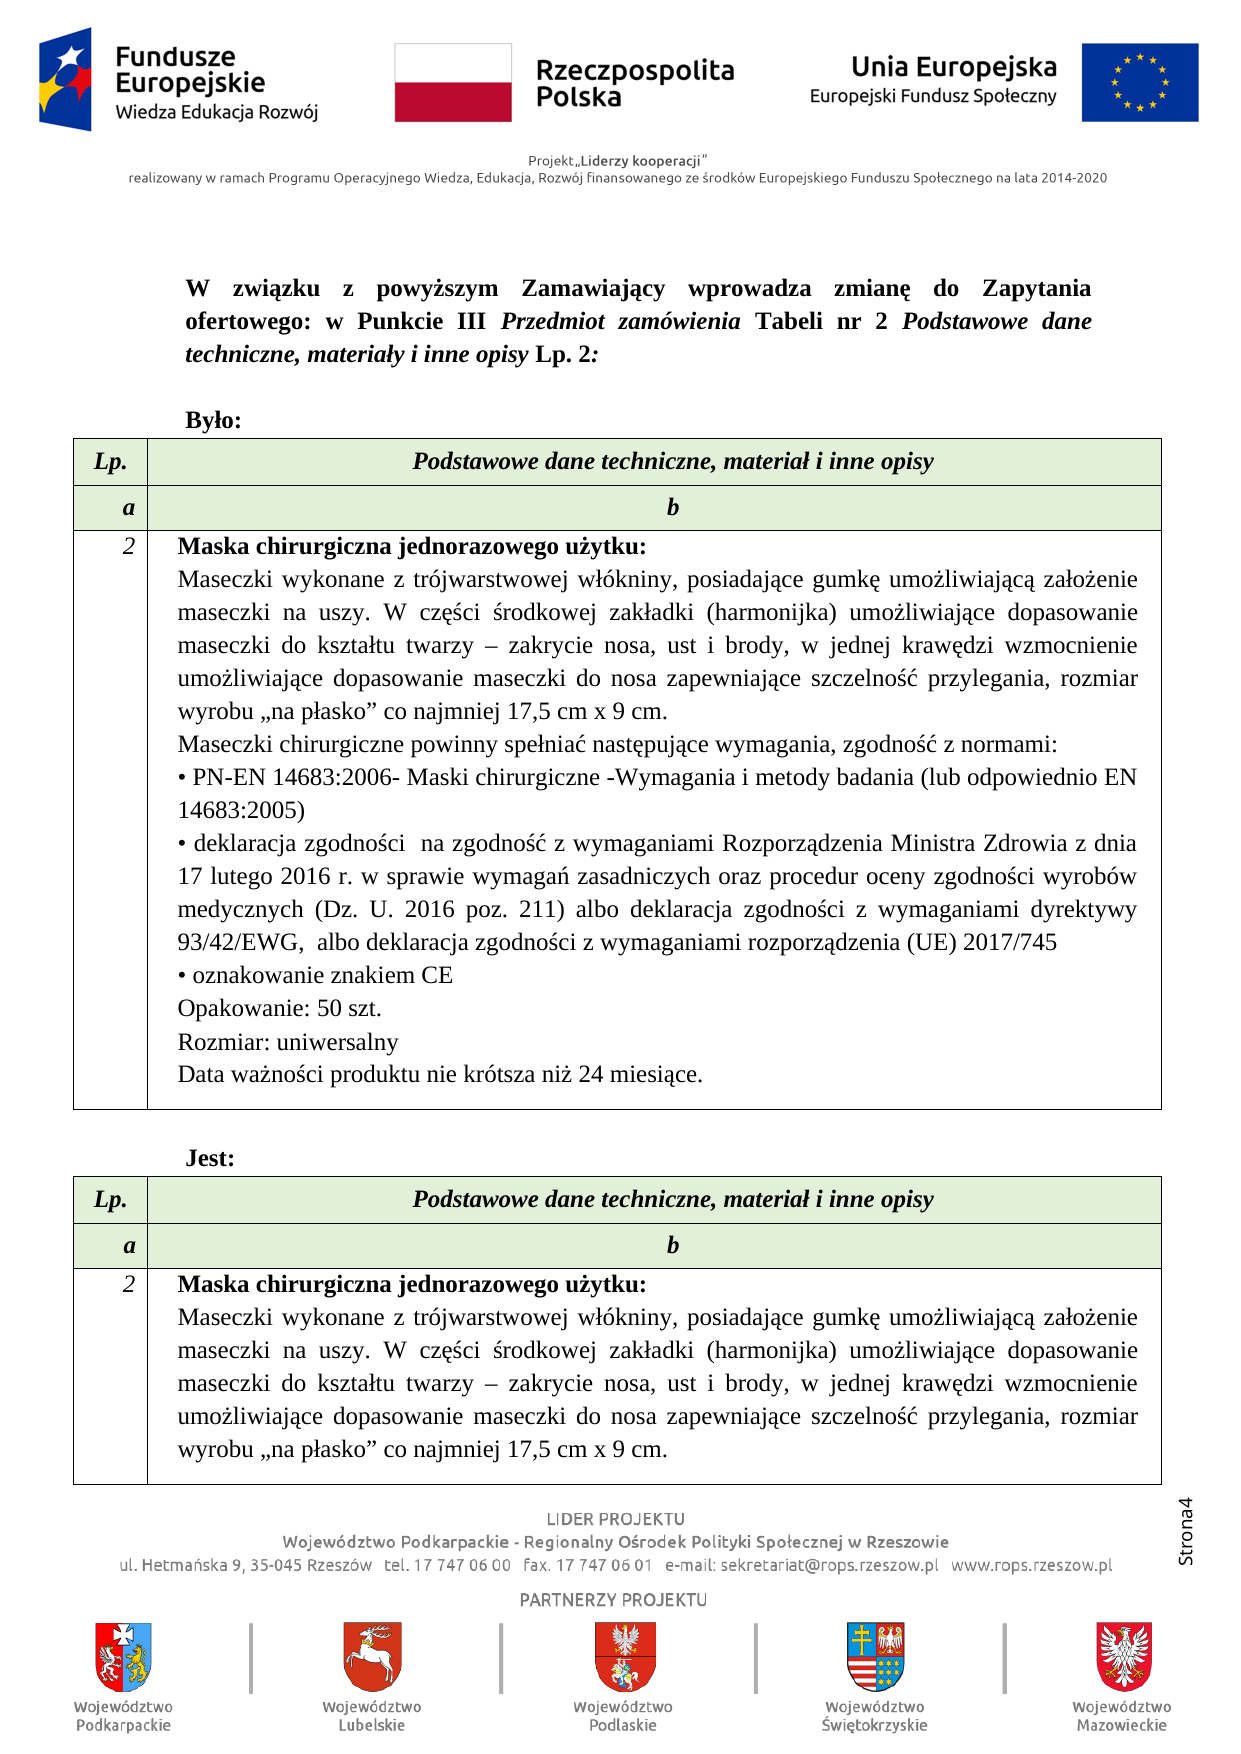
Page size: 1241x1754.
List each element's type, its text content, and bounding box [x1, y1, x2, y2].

table_cell a [74, 486, 147, 530]
list Było: [185, 405, 1092, 434]
picture [6, 1498, 1241, 1754]
table_cell b [148, 1224, 1161, 1268]
table_cell 2 [74, 531, 147, 1109]
list Jest: [185, 1143, 1092, 1172]
table_cell Maska chirurgiczna jednorazowego użytku: [148, 1269, 1161, 1484]
table_header Podstawowe dane techniczne, materiał i inne opisy [148, 1177, 1161, 1223]
table_cell 2 [74, 1269, 147, 1484]
table_header Lp. [74, 439, 147, 485]
picture [0, 5, 1239, 210]
table_cell Maska chirurgiczna jednorazowego użytku: [148, 531, 1161, 1109]
table_cell b [148, 486, 1161, 530]
table_header Podstawowe dane techniczne, materiał i inne opisy [148, 439, 1161, 485]
table_cell a [74, 1224, 147, 1268]
table_header Lp. [74, 1177, 147, 1223]
list W związku z powyższym Zamawiający wprowadza zmianę do Zapytania ofertowego: w Punkcie III Przedmiot zamówienia Tabeli nr 2 Podstawowe dane techniczne, materiały i inne opisy Lp. 2: [185, 273, 1092, 368]
